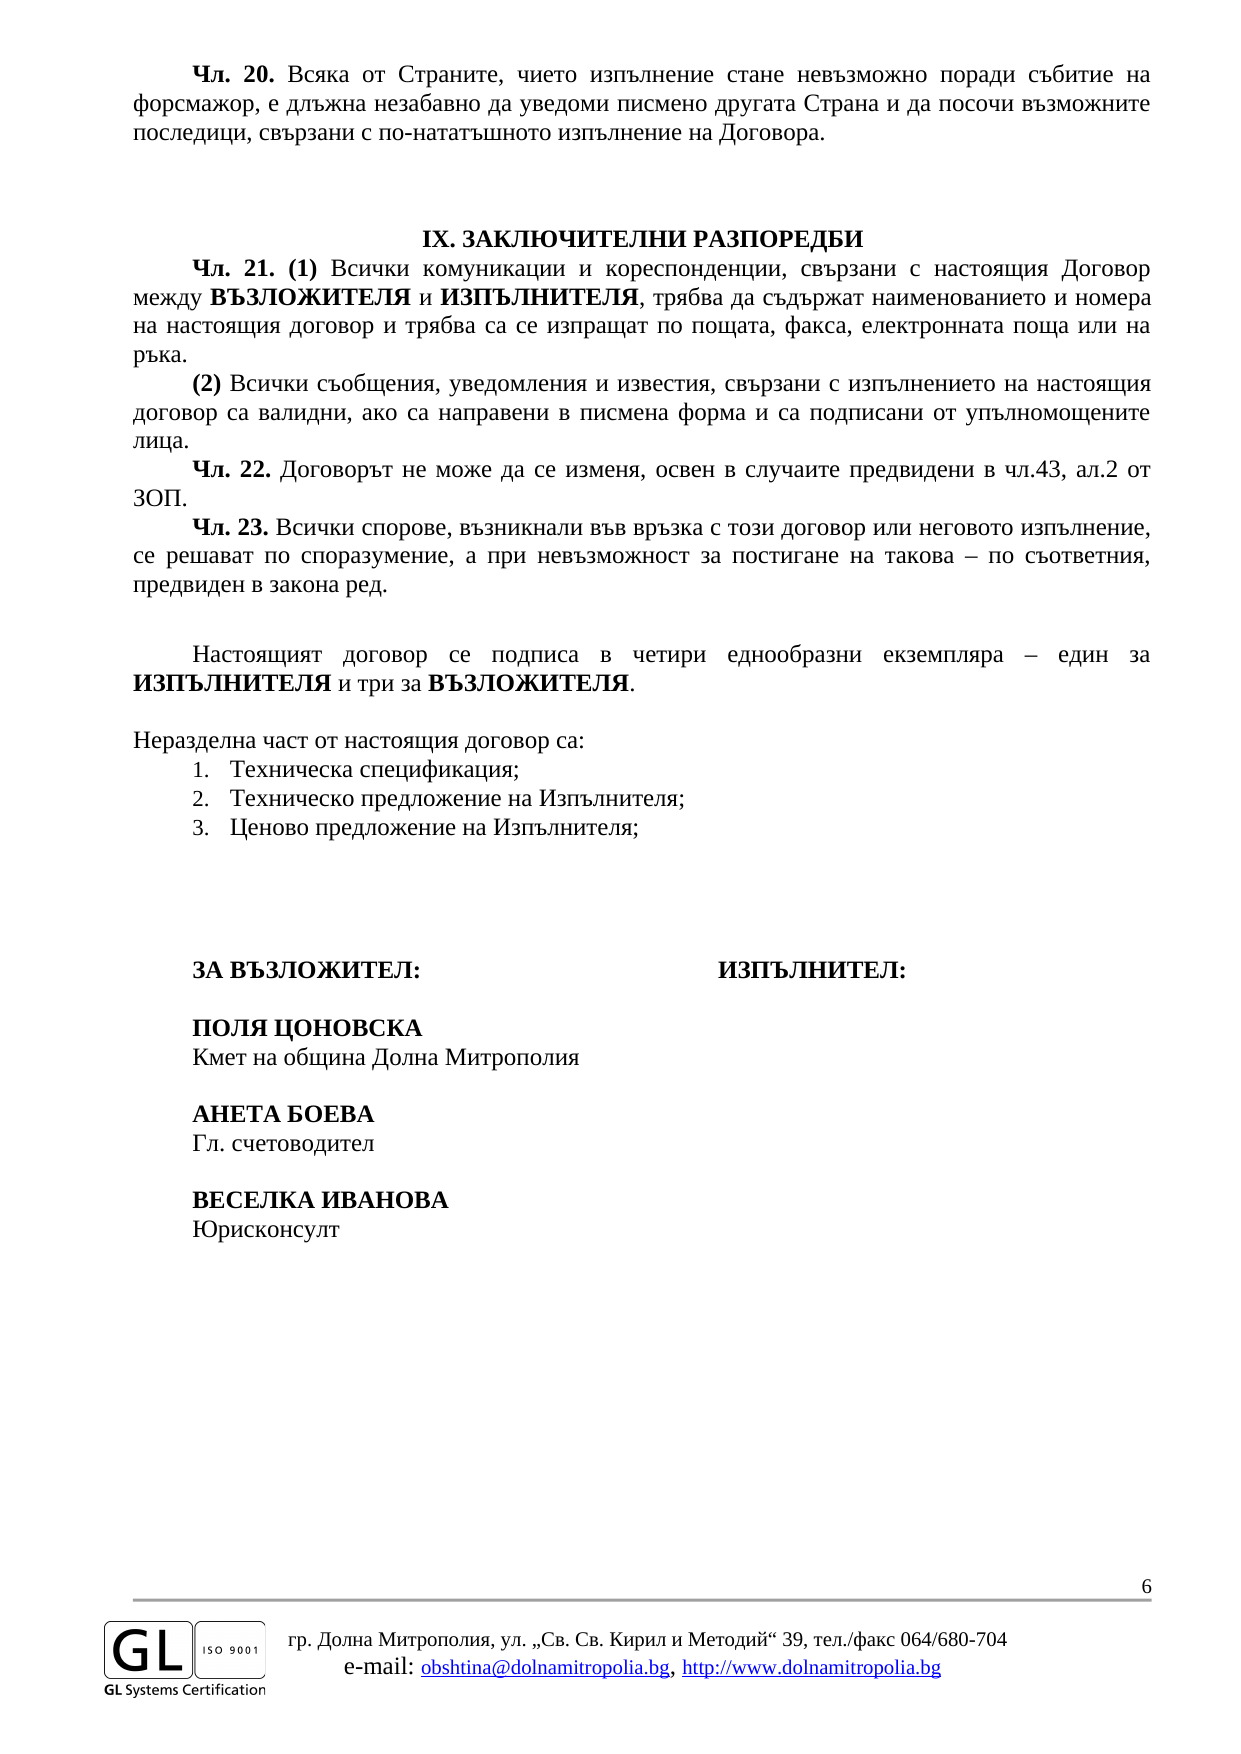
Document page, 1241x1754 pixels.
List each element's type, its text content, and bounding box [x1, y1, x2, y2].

text АНЕТА БОЕВА [133, 1099, 1152, 1128]
text Кмет на община Долна Митрополия [133, 1042, 1152, 1070]
text Юрисконсулт [133, 1214, 1152, 1243]
text Настоящият договор се подписа в четири еднообразни екземпляра – един за ИЗПЪЛНИТЕЛЯ и три за ВЪЗЛОЖИТЕЛЯ. [133, 639, 1152, 697]
text Чл. 20. Всяка от Страните, чието изпълнение стане невъзможно поради събитие на форсмажор, е длъжна незабавно да уведоми писмено другата Страна и да посочи възможните последици, свързани с по-нататъшното изпълнение на Договора. [133, 59, 1152, 145]
text Гл. счетоводител [133, 1128, 1152, 1157]
list Техническа спецификация; [192, 754, 1152, 783]
list Техническо предложение на Изпълнителя; [192, 783, 1152, 812]
text (2) Всички съобщения, уведомления и известия, свързани с изпълнението на настоящия договор са валидни, ако са направени в писмена форма и са подписани от упълномощените лица. [133, 368, 1152, 454]
text Чл. 21. (1) Всички комуникации и кореспонденции, свързани с настоящия Договор между ВЪЗЛОЖИТЕЛЯ и ИЗПЪЛНИТЕЛЯ, трябва да съдържат наименованието и номера на настоящия договор и трябва са се изпращат по пощата, факса, електронната поща или на ръка. [133, 253, 1152, 368]
text ВЕСЕЛКА ИВАНОВА [133, 1185, 1152, 1214]
text Чл. 23. Всички спорове, възникнали във връзка с този договор или неговото изпълнение, се решават по споразумение, а при невъзможност за постигане на такова – по съответния, предвиден в закона ред. [133, 512, 1152, 598]
text ЗА ВЪЗЛОЖИТЕЛ: ИЗПЪЛНИТЕЛ: [133, 955, 1152, 984]
picture [104, 1621, 265, 1698]
text Неразделна част от настоящия договор са: [133, 725, 1152, 754]
list Ценово предложение на Изпълнителя; [192, 812, 1152, 840]
text Чл. 22. Договорът не може да се изменя, освен в случаите предвидени в чл.43, ал.2 от ЗОП. [133, 454, 1152, 512]
text ПОЛЯ ЦОНОВСКА [133, 1013, 1152, 1042]
text ІХ. ЗАКЛЮЧИТЕЛНИ РАЗПОРЕДБИ [133, 224, 1152, 253]
